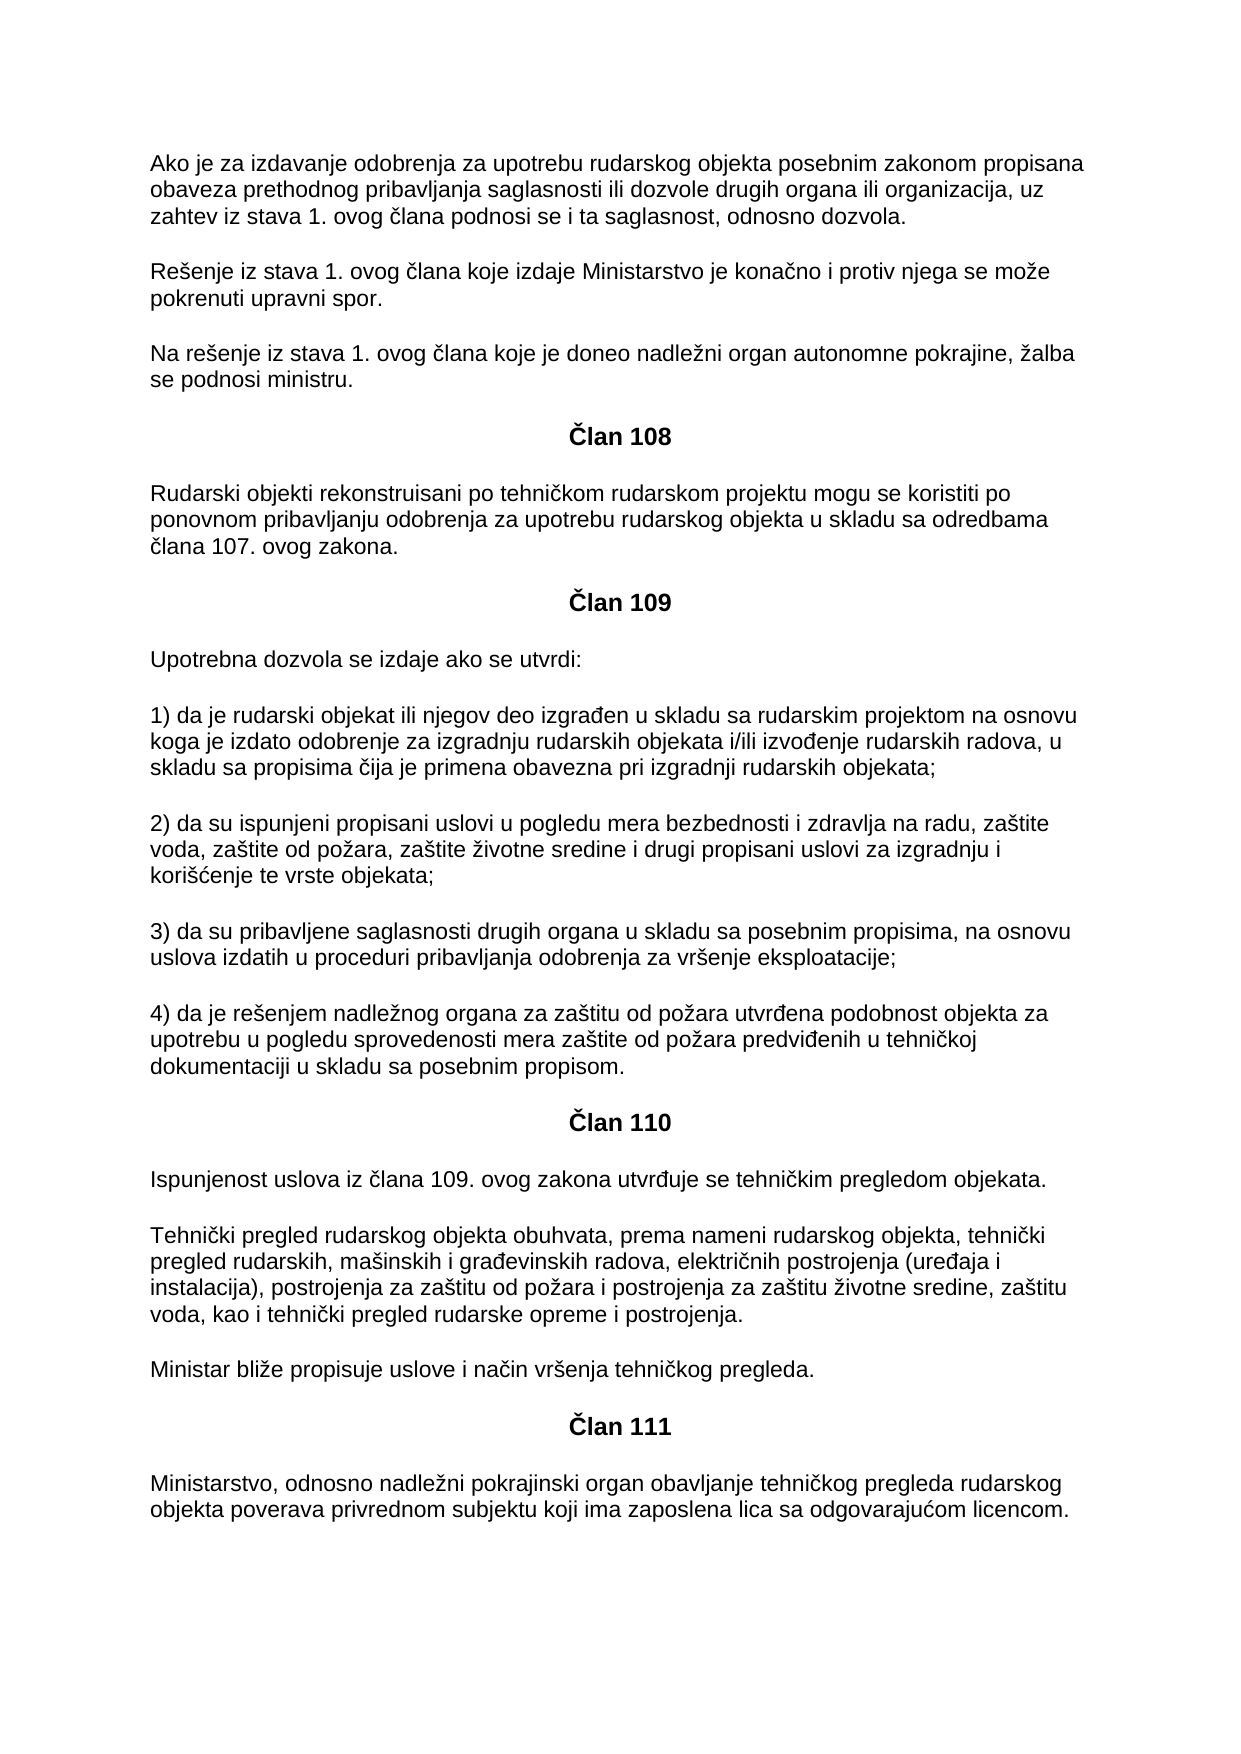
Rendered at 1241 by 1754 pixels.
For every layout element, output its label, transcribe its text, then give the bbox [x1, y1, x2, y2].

text Član 108 [150, 422, 1090, 451]
text Tehnički pregled rudarskog objekta obuhvata, prema nameni rudarskog objekta, tehnički pregled rudarskih, mašinskih i građevinskih radova, električnih postrojenja (uređaja i instalacija), postrojenja za zaštitu od požara i postrojenja za zaštitu životne sredine, zaštitu voda, kao i tehnički pregled rudarske opreme i postrojenja. [150, 1222, 1090, 1327]
text Upotrebna dozvola se izdaje ako se utvrdi: [150, 646, 1090, 672]
text Član 111 [150, 1412, 1090, 1440]
text 1) da je rudarski objekat ili njegov deo izgrađen u skladu sa rudarskim projektom na osnovu koga je izdato odobrenje za izgradnju rudarskih objekata i/ili izvođenje rudarskih radova, u skladu sa propisima čija je primena obavezna pri izgradnji rudarskih objekata; [150, 702, 1090, 781]
text Ministarstvo, odnosno nadležni pokrajinski organ obavljanje tehničkog pregleda rudarskog objekta poverava privrednom subjektu koji ima zaposlena lica sa odgovarajućom licencom. [150, 1469, 1090, 1522]
text Ako je za izdavanje odobrenja za upotrebu rudarskog objekta posebnim zakonom propisana obaveza prethodnog pribavljanja saglasnosti ili dozvole drugih organa ili organizacija, uz zahtev iz stava 1. ovog člana podnosi se i ta saglasnost, odnosno dozvola. [150, 150, 1090, 229]
text Ministar bliže propisuje uslove i način vršenja tehničkog pregleda. [150, 1356, 1090, 1382]
text Ispunjenost uslova iz člana 109. ovog zakona utvrđuje se tehničkim pregledom objekata. [150, 1166, 1090, 1192]
text Član 110 [150, 1108, 1090, 1137]
text 3) da su pribavljene saglasnosti drugih organa u skladu sa posebnim propisima, na osnovu uslova izdatih u proceduri pribavljanja odobrenja za vršenje eksploatacije; [150, 918, 1090, 971]
text Rešenje iz stava 1. ovog člana koje izdaje Ministarstvo je konačno i protiv njega se može pokrenuti upravni spor. [150, 258, 1090, 311]
text 2) da su ispunjeni propisani uslovi u pogledu mera bezbednosti i zdravlja na radu, zaštite voda, zaštite od požara, zaštite životne sredine i drugi propisani uslovi za izgradnju i korišćenje te vrste objekata; [150, 810, 1090, 889]
text Na rešenje iz stava 1. ovog člana koje je doneo nadležni organ autonomne pokrajine, žalba se podnosi ministru. [150, 340, 1090, 393]
text Rudarski objekti rekonstruisani po tehničkom rudarskom projektu mogu se koristiti po ponovnom pribavljanju odobrenja za upotrebu rudarskog objekta u skladu sa odredbama člana 107. ovog zakona. [150, 480, 1090, 559]
text 4) da je rešenjem nadležnog organa za zaštitu od požara utvrđena podobnost objekta za upotrebu u pogledu sprovedenosti mera zaštite od požara predviđenih u tehničkoj dokumentaciji u skladu sa posebnim propisom. [150, 1000, 1090, 1079]
text Član 109 [150, 588, 1090, 617]
